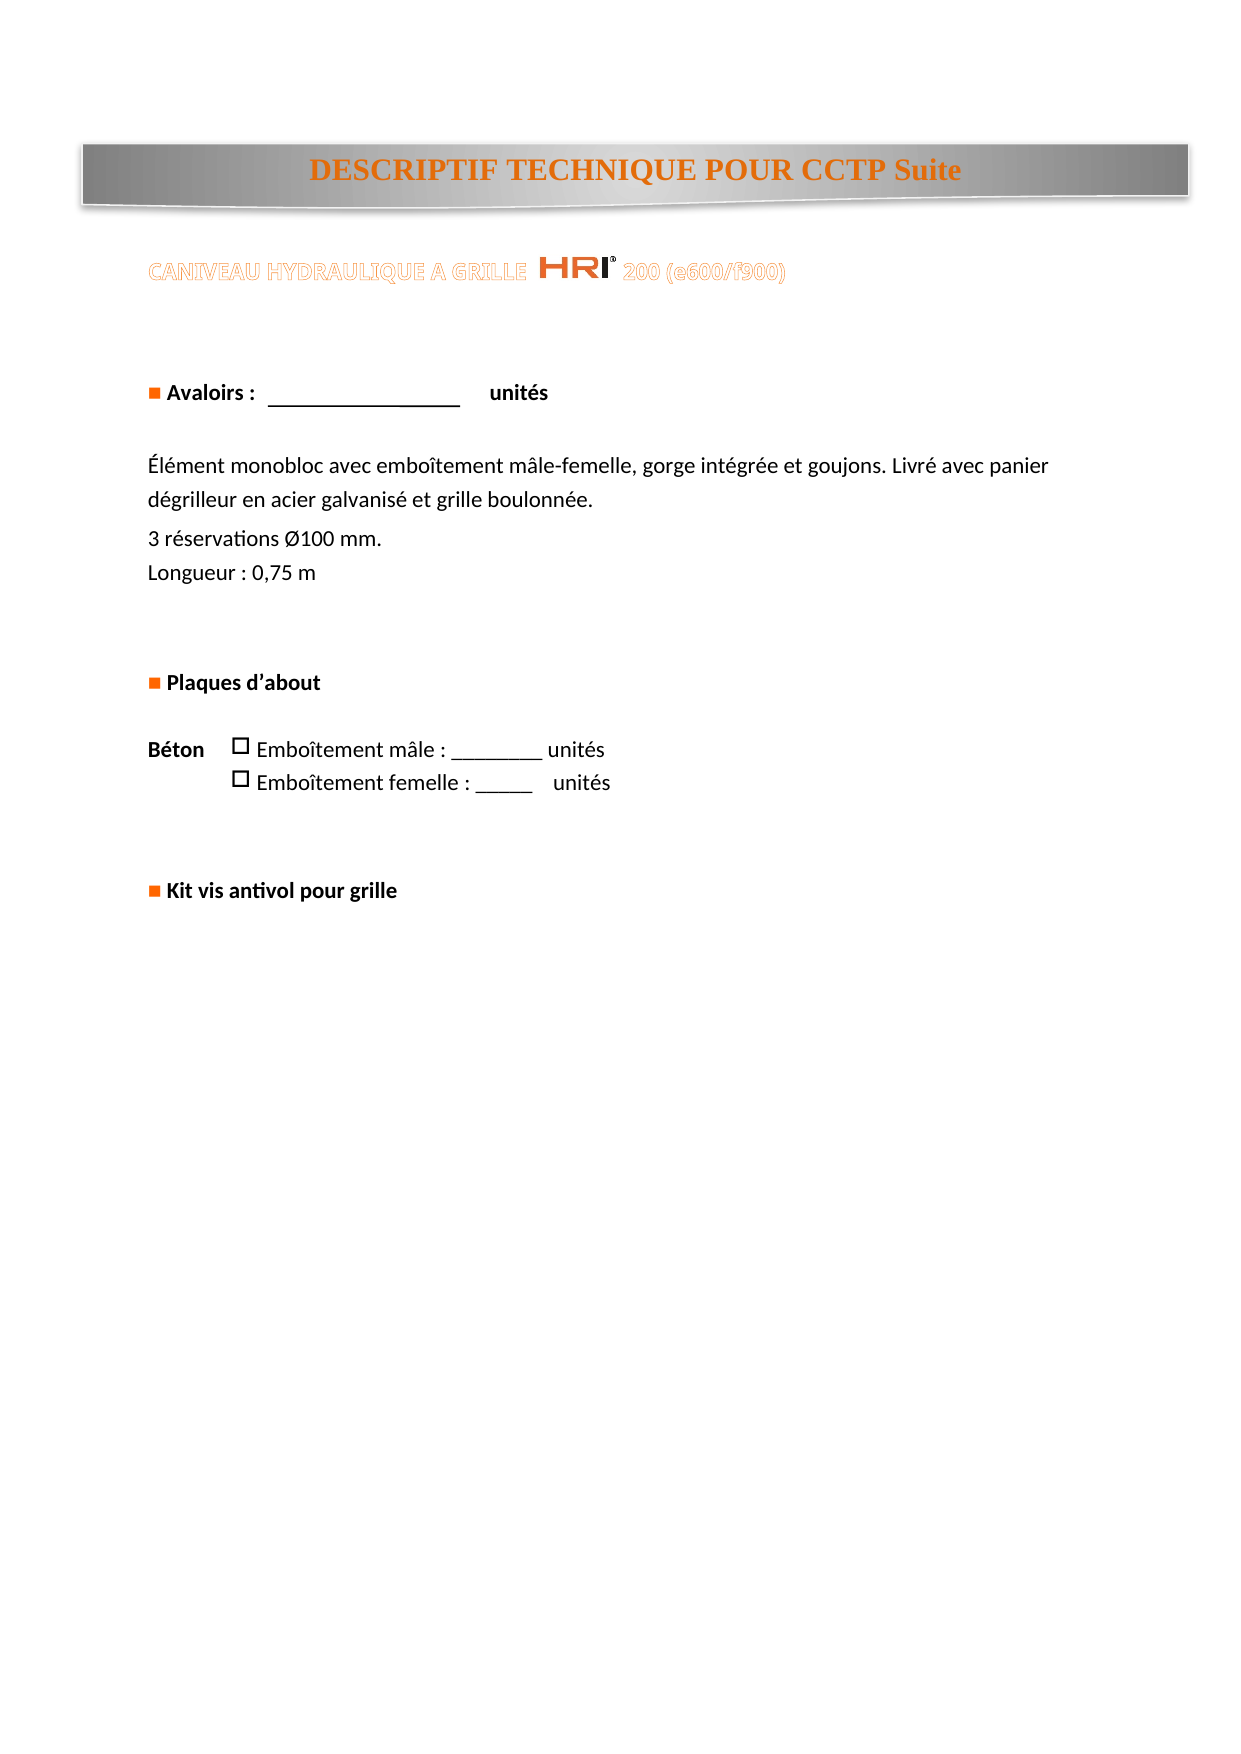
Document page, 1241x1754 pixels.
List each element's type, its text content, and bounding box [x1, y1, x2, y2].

text Emboîtement femelle : _____ unités [148, 768, 1093, 796]
text Béton Emboîtement mâle : ________ unités [148, 735, 1093, 763]
text ■ Avaloirs : unités [148, 378, 1093, 406]
text Longueur : 0,75 m [148, 558, 1093, 586]
text ■ Kit vis antivol pour grille [148, 876, 1093, 904]
picture [538, 254, 618, 281]
text CANIVEAU HYDRAULIQUE A GRILLE 200 (e600/f900) [148, 254, 1093, 287]
text Élément monobloc avec emboîtement mâle-femelle, gorge intégrée et goujons. Livré avec panier dégrilleur en acier galvanisé et grille boulonnée. [148, 451, 1093, 513]
text ■ Plaques d’about [148, 668, 1093, 696]
text 3 réservations Ø100 mm. [148, 524, 1093, 552]
